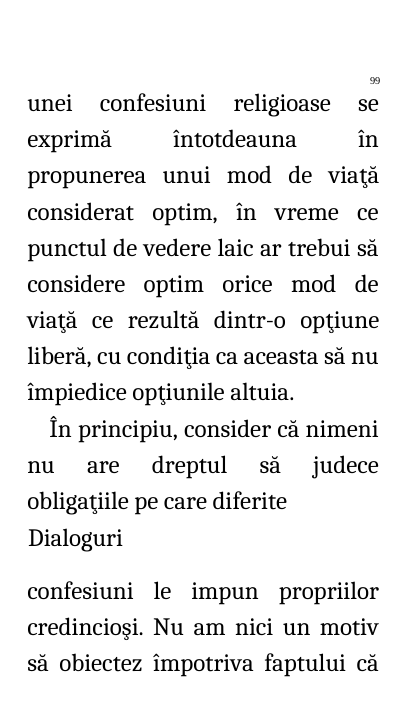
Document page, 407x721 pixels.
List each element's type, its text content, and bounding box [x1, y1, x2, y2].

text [27, 577, 379, 678]
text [27, 89, 379, 407]
text Dialoguri [28, 524, 381, 553]
text În principiu, consider că nimeni nu are dreptul să judece obligaţiile pe care diferite [27, 415, 379, 516]
